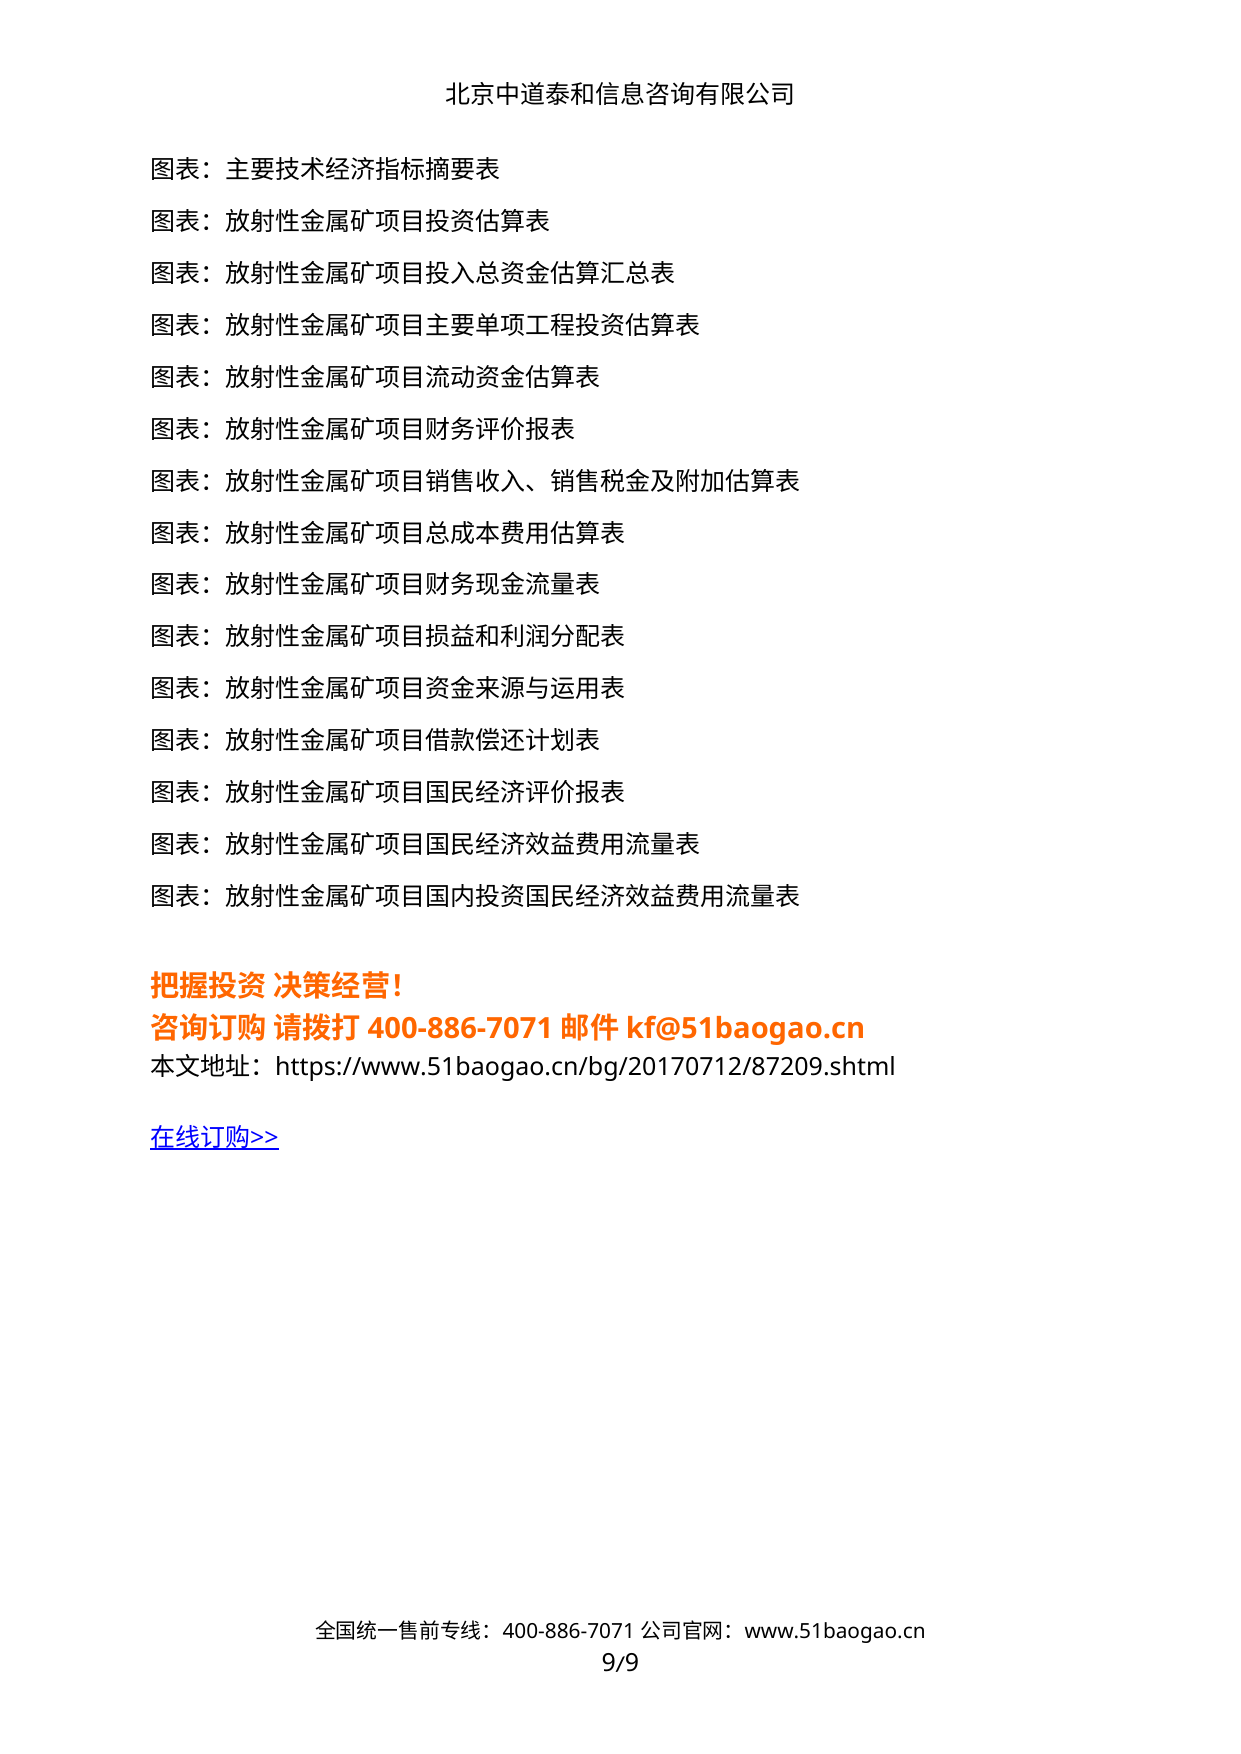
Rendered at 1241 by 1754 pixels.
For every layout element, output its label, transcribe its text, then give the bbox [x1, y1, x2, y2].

text 图表：放射性金属矿项目财务现金流量表 [150, 565, 1090, 601]
text 图表：放射性金属矿项目资金来源与运用表 [150, 669, 1090, 705]
text 图表：放射性金属矿项目损益和利润分配表 [150, 617, 1090, 653]
text 图表：主要技术经济指标摘要表 [150, 150, 1090, 186]
text 图表：放射性金属矿项目投资估算表 [150, 202, 1090, 238]
text 图表：放射性金属矿项目主要单项工程投资估算表 [150, 306, 1090, 342]
text 图表：放射性金属矿项目财务评价报表 [150, 409, 1090, 446]
text 把握投资 决策经营！咨询订购 请拨打 400-886-7071 邮件 kf@51baogao.cn本文地址：https://www.51baogao.cn/bg/20170712/87209.shtml [150, 928, 1090, 1083]
text 在线订购>> [150, 1083, 1090, 1153]
text 图表：放射性金属矿项目国内投资国民经济效益费用流量表 [150, 876, 1090, 912]
text 图表：放射性金属矿项目总成本费用估算表 [150, 513, 1090, 549]
text 图表：放射性金属矿项目销售收入、销售税金及附加估算表 [150, 461, 1090, 497]
text 图表：放射性金属矿项目流动资金估算表 [150, 357, 1090, 394]
text 图表：放射性金属矿项目国民经济评价报表 [150, 772, 1090, 809]
text 图表：放射性金属矿项目投入总资金估算汇总表 [150, 254, 1090, 290]
text 图表：放射性金属矿项目借款偿还计划表 [150, 721, 1090, 757]
text 图表：放射性金属矿项目国民经济效益费用流量表 [150, 824, 1090, 861]
